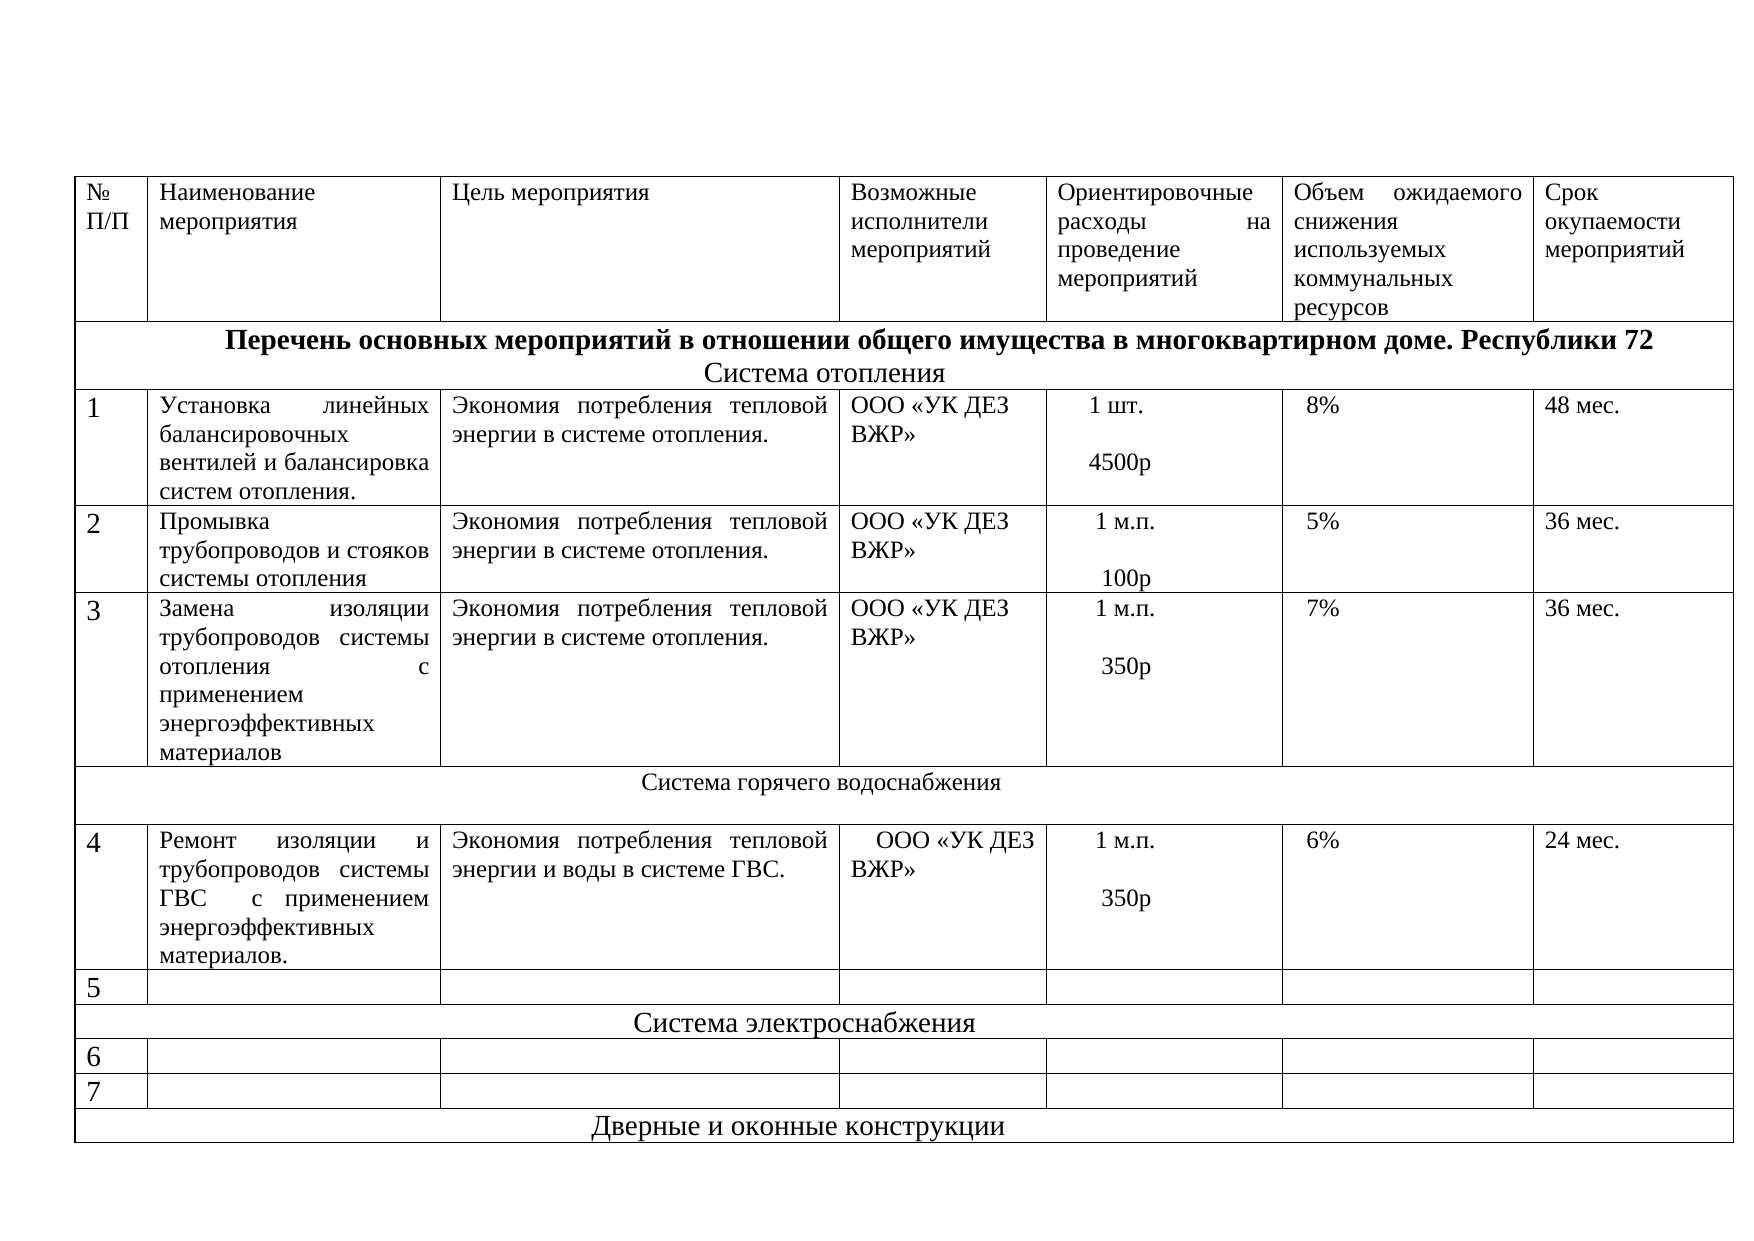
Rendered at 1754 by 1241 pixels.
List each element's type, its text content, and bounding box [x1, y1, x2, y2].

table_cell [148, 1039, 440, 1073]
table_cell [1534, 1039, 1733, 1073]
table_cell 6% [1283, 825, 1533, 969]
table_cell 5 [76, 970, 147, 1004]
table_cell 1 м.п. 350р [1047, 825, 1282, 969]
table_cell [840, 1039, 1046, 1073]
table_cell Система горячего водоснабжения [76, 767, 1733, 824]
table_cell Экономия потребления тепловой энергии в системе отопления. [441, 593, 839, 766]
table_cell ООО «УК ДЕЗ ВЖР» [840, 593, 1046, 766]
table_header № П/П [76, 177, 147, 321]
table_cell ООО «УК ДЕЗ ВЖР» [840, 825, 1046, 969]
table_header Цель мероприятия [441, 177, 839, 321]
table_cell 5% [1283, 506, 1533, 592]
table_cell 6 [76, 1039, 147, 1073]
table_cell 4 [76, 825, 147, 969]
table_cell [441, 970, 839, 1004]
table_cell [1534, 970, 1733, 1004]
table_cell 1 м.п. 350р [1047, 593, 1282, 766]
table_cell 3 [76, 593, 147, 766]
table_cell Дверные и оконные конструкции [76, 1109, 1733, 1142]
table_cell [441, 1074, 839, 1107]
table_cell 1 шт. 4500р [1047, 390, 1282, 505]
table_cell 7% [1283, 593, 1533, 766]
table_cell Экономия потребления тепловой энергии в системе отопления. [441, 390, 839, 505]
table_cell Замена изоляции трубопроводов системы отопления с применением энергоэффективных материалов [148, 593, 440, 766]
table_cell [148, 1074, 440, 1107]
table_cell 1 [76, 390, 147, 505]
table_cell ООО «УК ДЕЗ ВЖР» [840, 506, 1046, 592]
table_cell [840, 1074, 1046, 1107]
table_cell [840, 970, 1046, 1004]
table_header Возможные исполнители мероприятий [840, 177, 1046, 321]
table_header Наименование мероприятия [148, 177, 440, 321]
table_cell 1 м.п. 100р [1047, 506, 1282, 592]
table_cell 8% [1283, 390, 1533, 505]
table_cell 24 мес. [1534, 825, 1733, 969]
table_cell ООО «УК ДЕЗ ВЖР» [840, 390, 1046, 505]
table_cell [1283, 970, 1533, 1004]
table_cell [1047, 1039, 1282, 1073]
table_cell Экономия потребления тепловой энергии и воды в системе ГВС. [441, 825, 839, 969]
table_cell 36 мес. [1534, 593, 1733, 766]
table_cell [1534, 1074, 1733, 1107]
table_cell 36 мес. [1534, 506, 1733, 592]
table_cell Перечень основных мероприятий в отношении общего имущества в многоквартирном доме. Республики 72 Система отопления [76, 322, 1733, 389]
table_cell [148, 970, 440, 1004]
table_cell 48 мес. [1534, 390, 1733, 505]
table_cell [1047, 1074, 1282, 1107]
table_cell [1283, 1074, 1533, 1107]
table_header Объем ожидаемого снижения используемых коммунальных ресурсов [1283, 177, 1533, 321]
table_cell [1047, 970, 1282, 1004]
table_cell Система электроснабжения [76, 1005, 1733, 1038]
table_cell Экономия потребления тепловой энергии в системе отопления. [441, 506, 839, 592]
table_cell Ремонт изоляции и трубопроводов системы ГВС с применением энергоэффективных материалов. [148, 825, 440, 969]
table_cell 7 [76, 1074, 147, 1107]
table_cell Установка линейных балансировочных вентилей и балансировка систем отопления. [148, 390, 440, 505]
table_cell [441, 1039, 839, 1073]
table_cell [1283, 1039, 1533, 1073]
table_header Срок окупаемости мероприятий [1534, 177, 1733, 321]
table_cell Промывка трубопроводов и стояков системы отопления [148, 506, 440, 592]
table_header Ориентировочные расходы на проведение мероприятий [1047, 177, 1282, 321]
table_cell 2 [76, 506, 147, 592]
